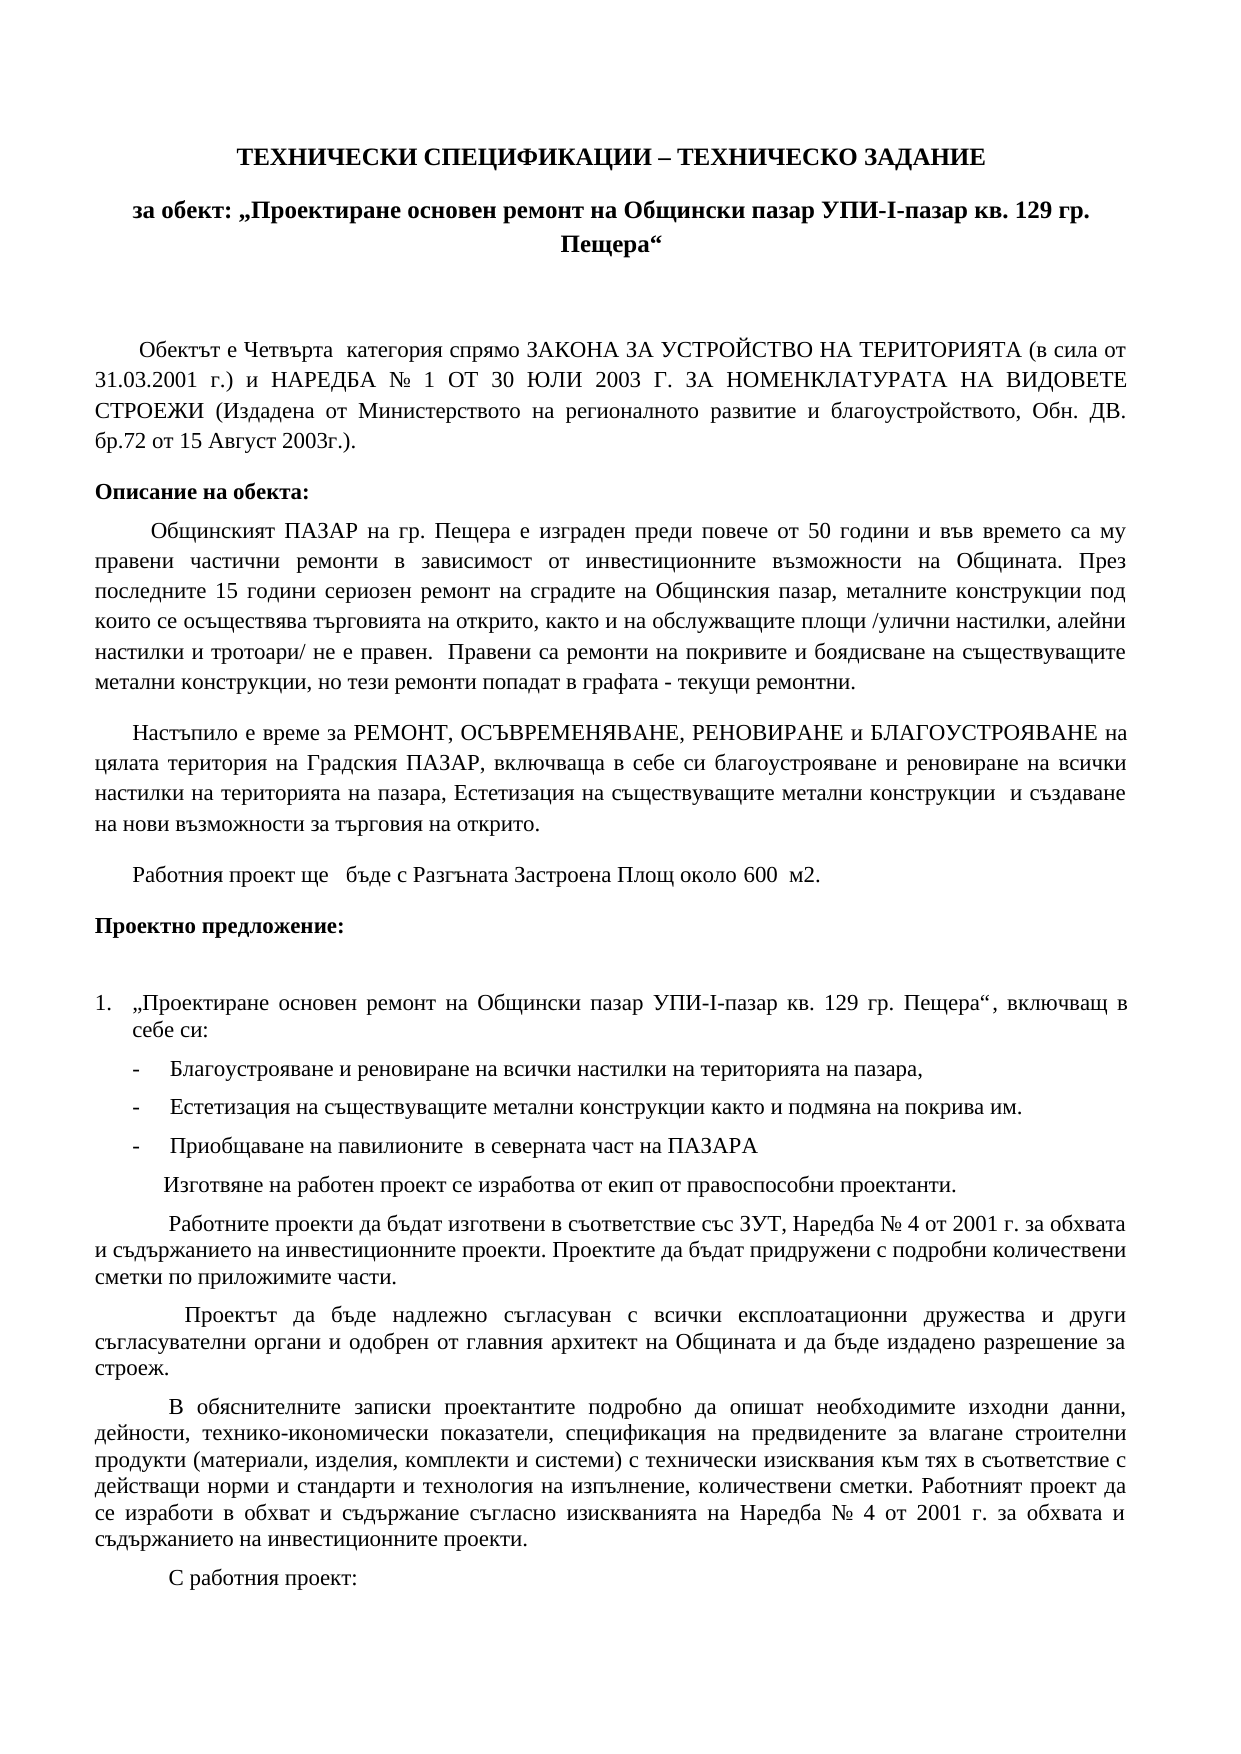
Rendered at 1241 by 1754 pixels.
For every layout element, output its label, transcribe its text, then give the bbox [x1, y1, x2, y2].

list Естетизация на съществуващите метални конструкции както и подмяна на покрива им. [132, 1093, 1128, 1120]
text за обект: „Проектиране основен ремонт на Общински пазар УПИ-I-пазар кв. 129 гр. Пещера“ [94, 196, 1128, 257]
list „Проектиране основен ремонт на Общински пазар УПИ-I-пазар кв. 129 гр. Пещера“, включващ в себе си: [94, 989, 1128, 1042]
text В обяснителните записки проектантите подробно да опишат необходимите изходни данни, дейности, технико-икономически показатели, спецификация на предвидените за влагане строителни продукти (материали, изделия, комплекти и системи) с технически изисквания към тях в съответствие с действащи норми и стандарти и технология на изпълнение, количествени сметки. Работният проект да се изработи в обхват и съдържание съгласно изискванията на Наредба № 4 от 2001 г. за обхвата и съдържанието на инвестиционните проекти. [94, 1393, 1128, 1551]
text Работния проект ще бъде с Разгъната Застроена Площ около 600 м2. [94, 861, 1128, 887]
text ТЕХНИЧЕСКИ СПЕЦИФИКАЦИИ – ТЕХНИЧЕСКО ЗАДАНИЕ [94, 142, 1128, 171]
list Приобщаване на павилионите в северната част на ПАЗАРА [132, 1132, 1128, 1159]
text Проектно предложение: [94, 912, 1128, 938]
list Благоустрояване и реновиране на всички настилки на територията на пазара, [132, 1054, 1128, 1081]
text Обектът е Четвърта категория спрямо ЗАКОНА ЗА УСТРОЙСТВО НА ТЕРИТОРИЯТА (в сила от 31.03.2001 г.) и НАРЕДБА № 1 ОТ 30 ЮЛИ 2003 Г. ЗА НОМЕНКЛАТУРАТА НА ВИДОВЕТЕ СТРОЕЖИ (Издадена от Министерството на регионалното развитие и благоустройството, Обн. ДВ. бр.72 от 15 Август 2003г.). [94, 336, 1128, 453]
text Описание на обекта: [94, 478, 1128, 504]
text Проектът да бъде надлежно съгласуван с всички експлоатационни дружества и други съгласувателни органи и одобрен от главния архитект на Общината и да бъде издадено разрешение за строеж. [94, 1302, 1128, 1381]
text С работния проект: [94, 1564, 1128, 1590]
text Общинският ПАЗАР на гр. Пещера е изграден преди повече от 50 години и във времето са му правени частични ремонти в зависимост от инвестиционните възможности на Общината. През последните 15 години сериозен ремонт на сградите на Общинския пазар, металните конструкции под които се осъществява търговията на открито, както и на обслужващите площи /улични настилки, алейни настилки и тротоари/ не е правен. Правени са ремонти на покривите и боядисване на съществуващите метални конструкции, но тези ремонти попадат в графата - текущи ремонтни. [94, 517, 1128, 694]
text Изготвяне на работен проект се изработва от екип от правоспособни проектанти. [94, 1171, 1128, 1197]
text Настъпило е време за РЕМОНТ, ОСЪВРЕМЕНЯВАНЕ, РЕНОВИРАНЕ и БЛАГОУСТРОЯВАНЕ на цялата територия на Градския ПАЗАР, включваща в себе си благоустрояване и реновиране на всички настилки на територията на пазара, Естетизация на съществуващите метални конструкции и създаване на нови възможности за търговия на открито. [94, 719, 1128, 836]
text Работните проекти да бъдат изготвени в съответствие със ЗУТ, Наредба № 4 от 2001 г. за обхвата и съдържанието на инвестиционните проекти. Проектите да бъдат придружени с подробни количествени сметки по приложимите части. [94, 1210, 1128, 1289]
